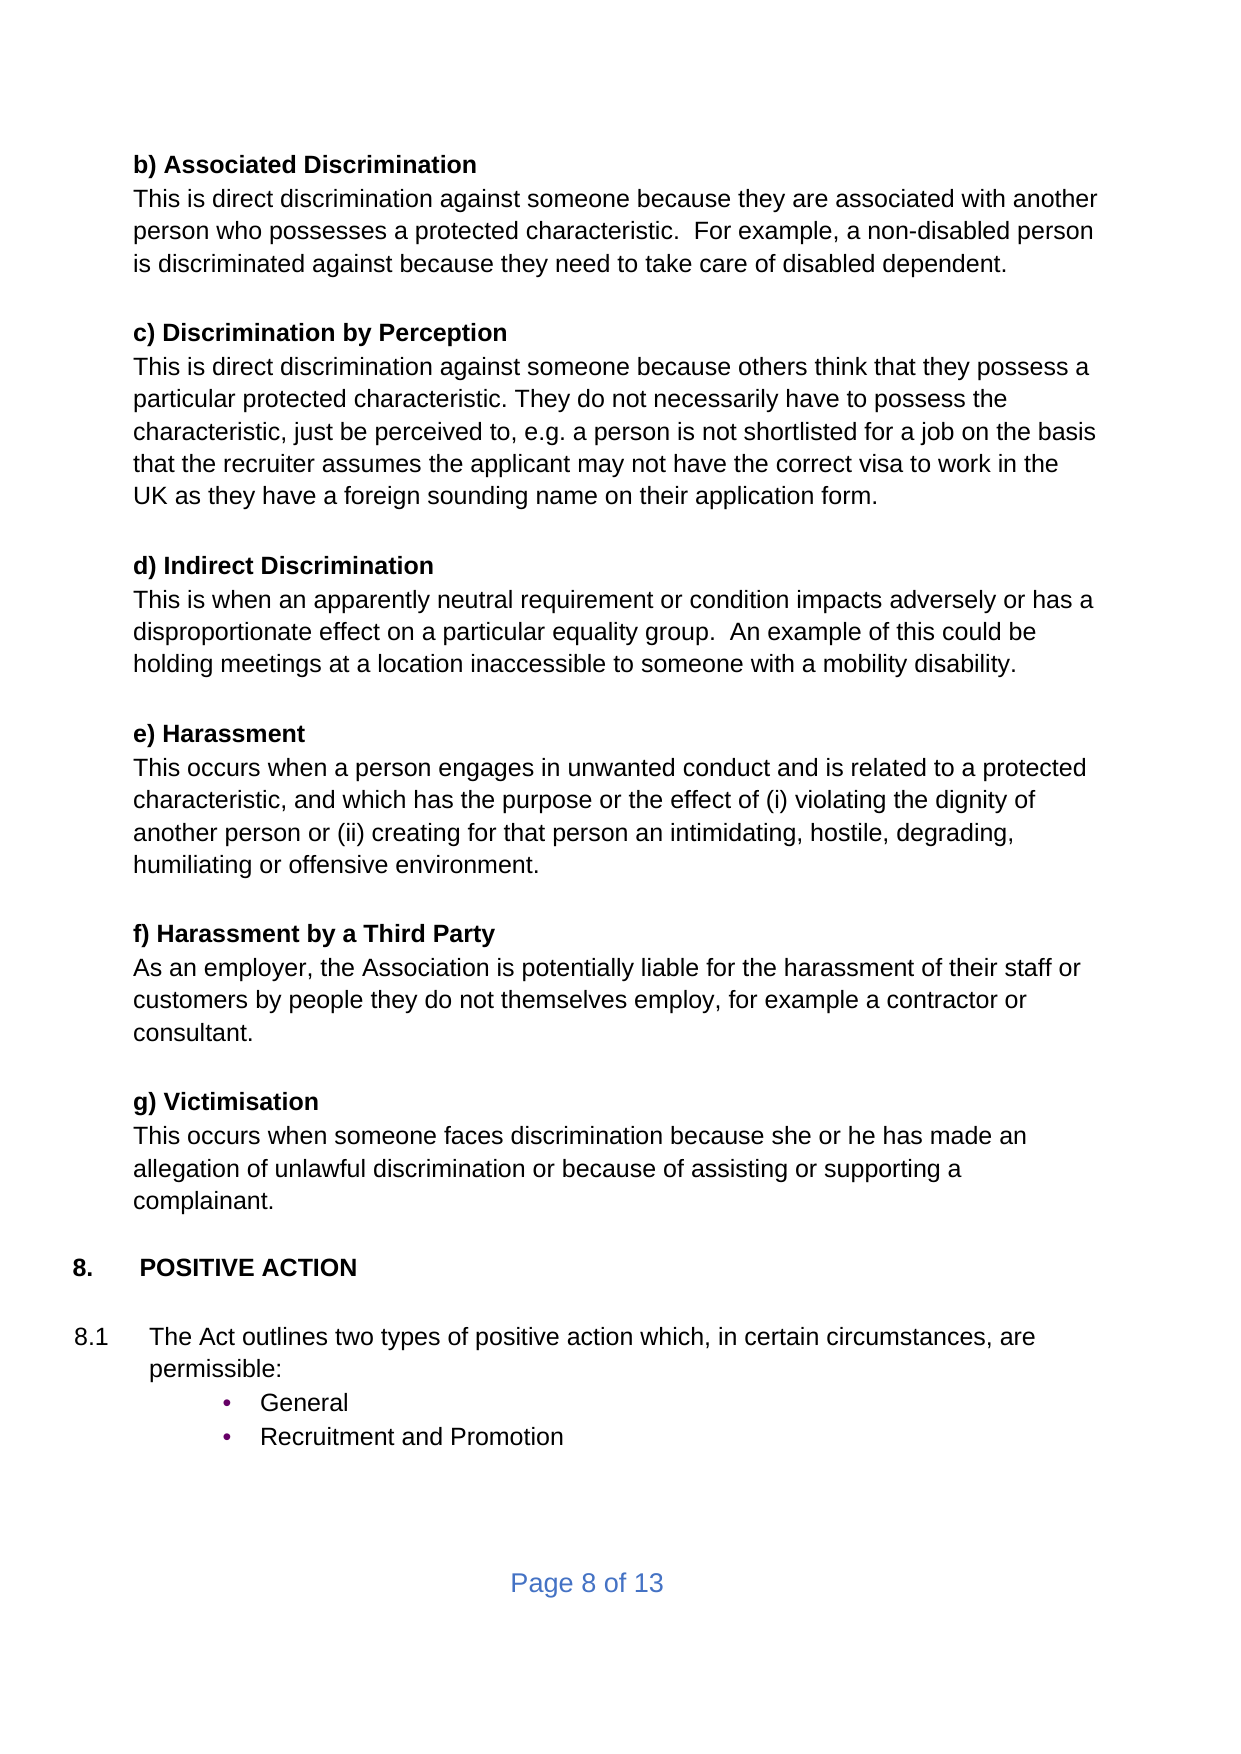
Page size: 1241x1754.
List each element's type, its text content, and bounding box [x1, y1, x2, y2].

text 8.1 The Act outlines two types of positive action which, in certain circumstances, are permissible: [74, 1322, 1100, 1383]
subtitle e) Harassment [74, 719, 1100, 748]
subtitle 8. POSITIVE ACTION [72, 1253, 1100, 1282]
subtitle f) Harassment by a Third Party [74, 919, 1100, 948]
text This occurs when a person engages in unwanted conduct and is related to a protected characteristic, and which has the purpose or the effect of (i) violating the dignity of another person or (ii) creating for that person an intimidating, hostile, degrading, humiliating or offensive environment. [133, 753, 1100, 879]
text This is direct discrimination against someone because they are associated with another person who possesses a protected characteristic. For example, a non-disabled person is discriminated against because they need to take care of disabled dependent. [133, 184, 1100, 277]
list General [222, 1388, 1100, 1417]
list Recruitment and Promotion [222, 1422, 1100, 1450]
text This occurs when someone faces discrimination because she or he has made an allegation of unlawful discrimination or because of assisting or supporting a complainant. [133, 1121, 1100, 1215]
text As an employer, the Association is potentially liable for the harassment of their staff or customers by people they do not themselves employ, for example a contractor or consultant. [133, 953, 1100, 1047]
subtitle b) Associated Discrimination [133, 150, 1100, 179]
text This is when an apparently neutral requirement or condition impacts adversely or has a disproportionate effect on a particular equality group. An example of this could be holding meetings at a location inaccessible to someone with a mobility disability. [133, 584, 1100, 678]
subtitle c) Discrimination by Perception [74, 318, 1100, 347]
subtitle g) Victimisation [74, 1087, 1100, 1116]
text This is direct discrimination against someone because others think that they possess a particular protected characteristic. They do not necessarily have to possess the characteristic, just be perceived to, e.g. a person is not shortlisted for a job on the basis that the recruiter assumes the applicant may not have the correct visa to work in the UK as they have a foreign sounding name on their application form. [133, 352, 1100, 510]
subtitle d) Indirect Discrimination [74, 551, 1100, 579]
